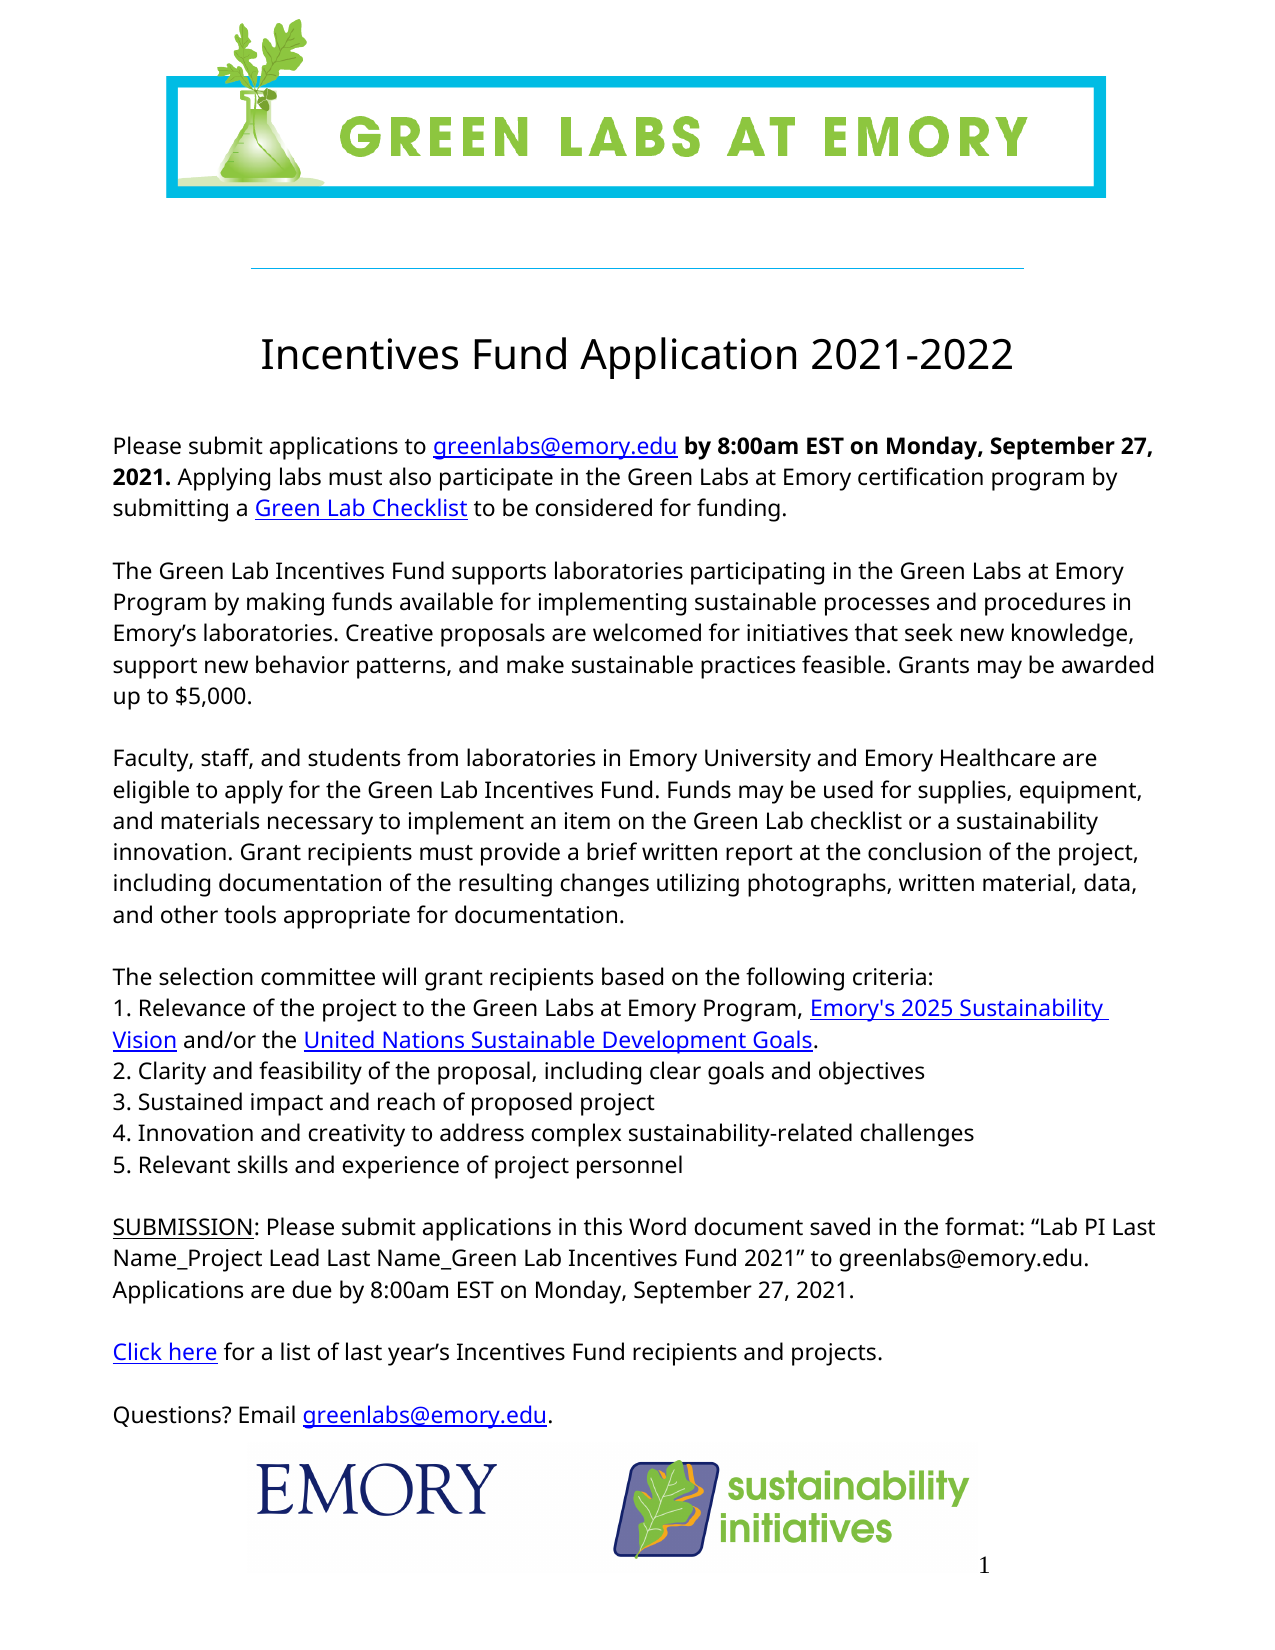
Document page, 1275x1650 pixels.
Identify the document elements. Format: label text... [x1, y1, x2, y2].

picture [112, 0, 1163, 211]
text Please submit applications to greenlabs@emory.edu by 8:00am EST on Monday, September 27, 2021. Applying labs must also participate in the Green Labs at Emory certification program by submitting a Green Lab Checklist to be considered for funding. [112, 430, 1162, 523]
text The selection committee will grant recipients based on the following criteria: [112, 961, 1162, 992]
text Incentives Fund Application 2021-2022 [112, 268, 1162, 382]
picture [247, 1442, 978, 1573]
text 2. Clarity and feasibility of the proposal, including clear goals and objectives [112, 1055, 1162, 1086]
text 5. Relevant skills and experience of project personnel [112, 1148, 1162, 1180]
text Faculty, staff, and students from laboratories in Emory University and Emory Healthcare are eligible to apply for the Green Lab Incentives Fund. Funds may be used for supplies, equipment, and materials necessary to implement an item on the Green Lab checklist or a sustainability innovation. Grant recipients must provide a brief written report at the conclusion of the project, including documentation of the resulting changes utilizing photographs, written material, data, and other tools appropriate for documentation. [112, 742, 1162, 930]
text The Green Lab Incentives Fund supports laboratories participating in the Green Labs at Emory Program by making funds available for implementing sustainable processes and procedures in Emory’s laboratories. Creative proposals are welcomed for initiatives that seek new knowledge, support new behavior patterns, and make sustainable practices feasible. Grants may be awarded up to $5,000. [112, 555, 1162, 711]
text 4. Innovation and creativity to address complex sustainability-related challenges [112, 1117, 1162, 1148]
text Questions? Email greenlabs@emory.edu. [112, 1398, 1162, 1430]
text 1. Relevance of the project to the Green Labs at Emory Program, Emory's 2025 Sustainability Vision and/or the United Nations Sustainable Development Goals. [112, 992, 1162, 1055]
text Click here for a list of last year’s Incentives Fund recipients and projects. [112, 1336, 1162, 1367]
text SUBMISSION: Please submit applications in this Word document saved in the format: “Lab PI Last Name_Project Lead Last Name_Green Lab Incentives Fund 2021” to greenlabs@emory.edu. Applications are due by 8:00am EST on Monday, September 27, 2021. [112, 1211, 1162, 1305]
text 3. Sustained impact and reach of proposed project [112, 1086, 1162, 1117]
